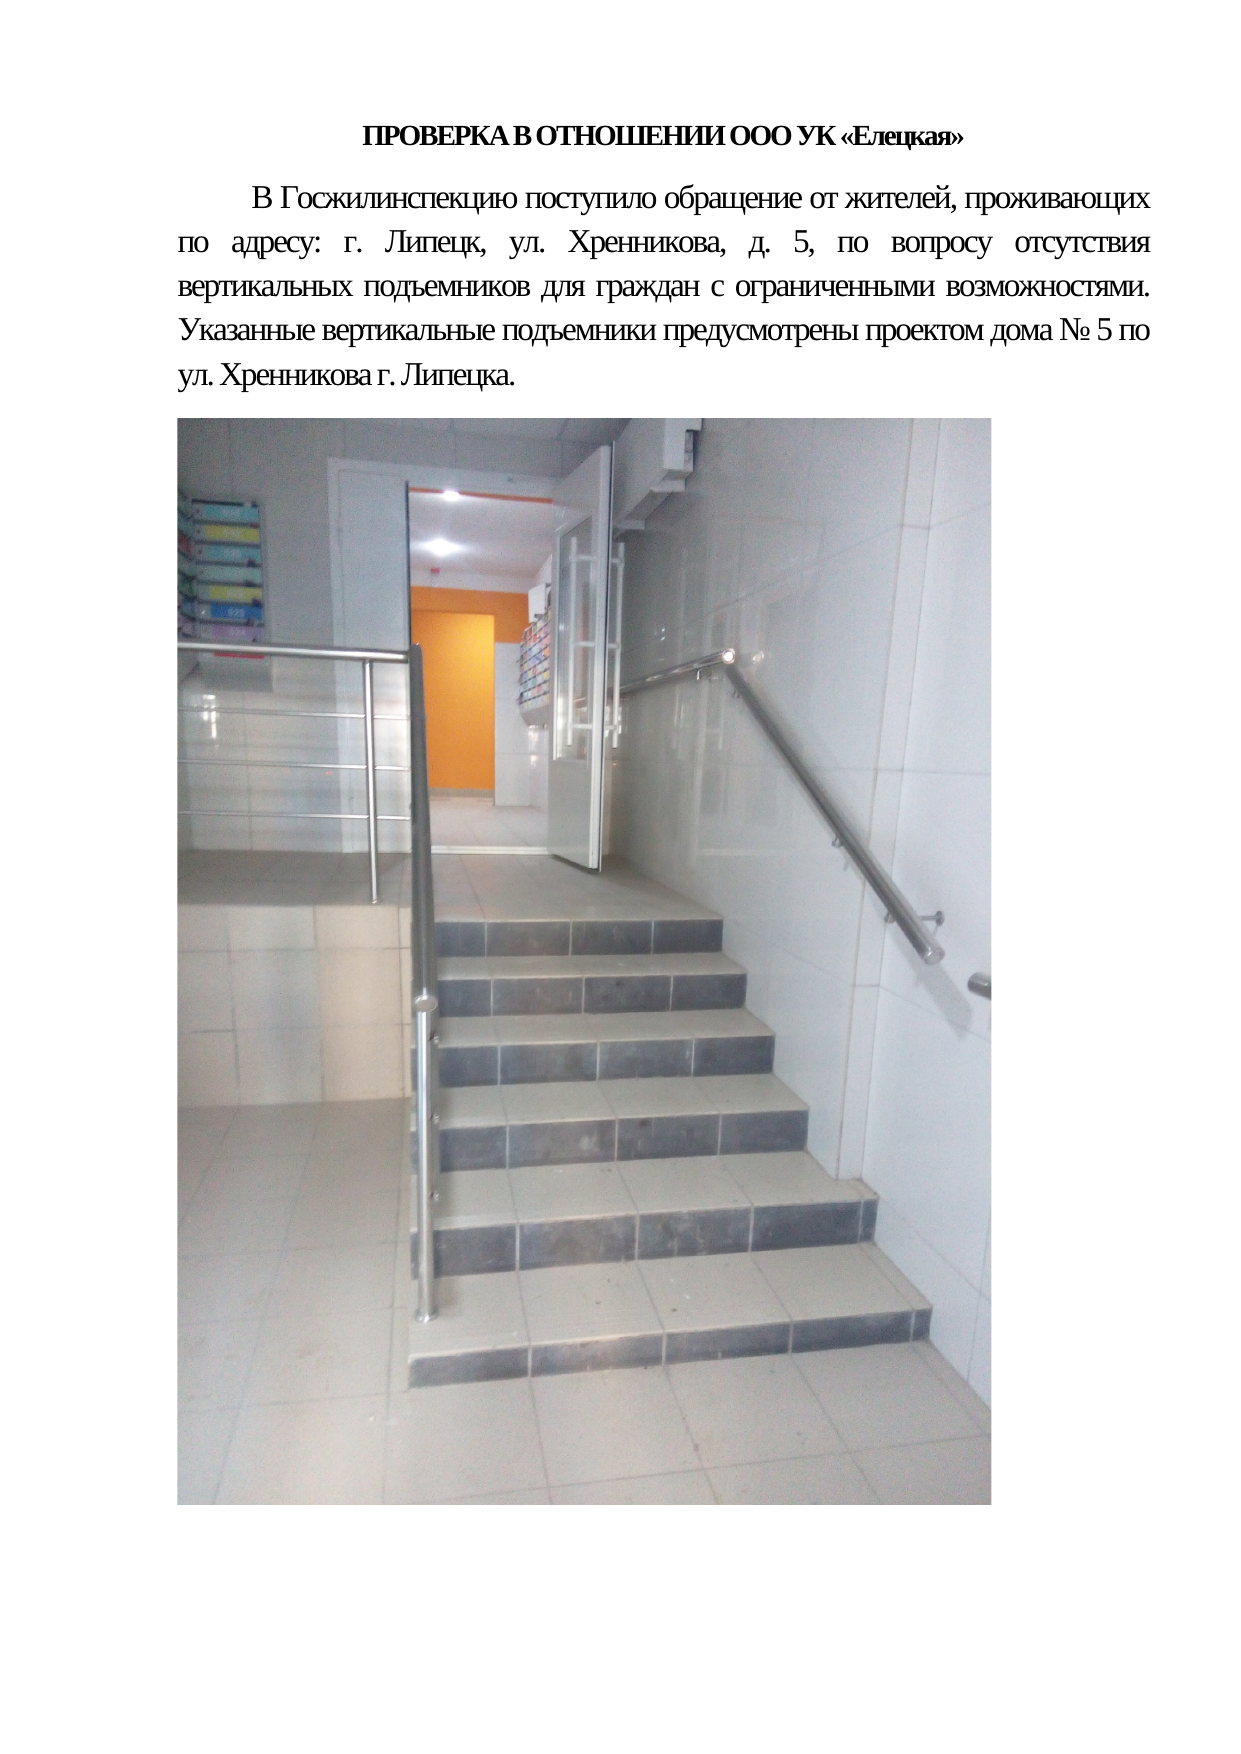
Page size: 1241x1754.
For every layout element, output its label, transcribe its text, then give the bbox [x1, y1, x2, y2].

picture [177, 418, 992, 1505]
text ПРОВЕРКА В ОТНОШЕНИИ ООО УК «Елецкая» [177, 118, 1152, 152]
text В Госжилинспекцию поступило обращение от жителей, проживающих по адресу: г. Липецк, ул. Хренникова, д. 5, по вопросу отсутствия вертикальных подъемников для граждан с ограниченными возможностями. Указанные вертикальные подъемники предусмотрены проектом дома № 5 по ул. Хренникова г. Липецка. [177, 177, 1152, 392]
